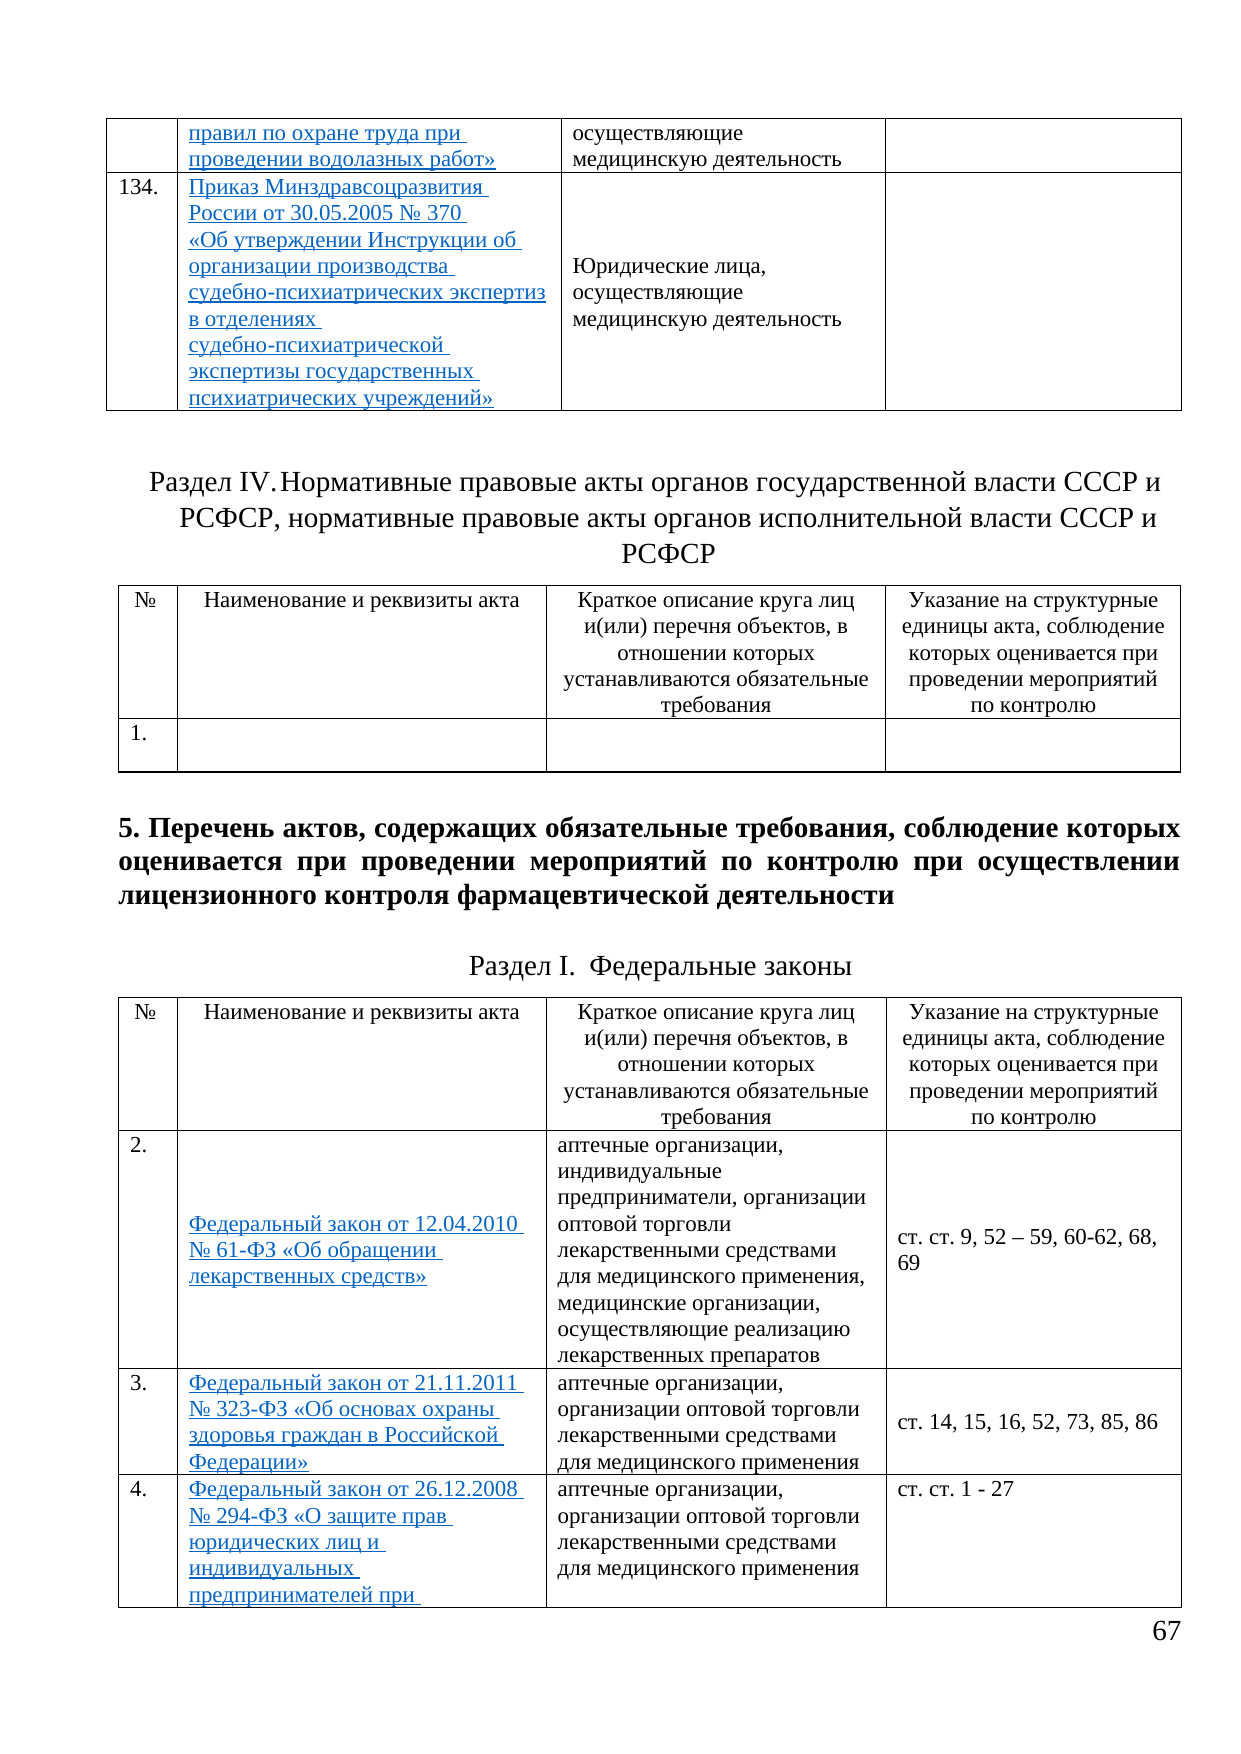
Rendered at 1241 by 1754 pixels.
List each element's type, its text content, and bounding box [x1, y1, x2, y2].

table_cell Приказ Минздравсоцразвития России от 30.05.2005 № 370 «Об утверждении Инструкции об организации производства судебно-психиатрических экспертиз в отделениях судебно-психиатрической экспертизы государственных психиатрических учреждений» [178, 173, 561, 410]
table_cell ст. ст. 9, 52 – 59, 60-62, 68, 69 [887, 1131, 1181, 1368]
table_cell [119, 1475, 177, 1607]
subtitle 5. Перечень актов, содержащих обязательные требования, соблюдение которых оценивается при проведении мероприятий по контролю при осуществлении лицензионного контроля фармацевтической деятельности [118, 810, 1181, 911]
table_cell [107, 119, 177, 172]
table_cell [562, 119, 885, 172]
table_cell Юридические лица, осуществляющие медицинскую деятельность [562, 173, 885, 410]
table_cell [886, 119, 1181, 172]
table_header Краткое описание круга лиц и(или) перечня объектов, в отношении которых устанавливаются обязательные требования [547, 998, 886, 1129]
table_header Наименование и реквизиты акта [178, 586, 546, 718]
table_cell [178, 719, 546, 771]
table_cell [119, 1131, 177, 1368]
table_cell [886, 173, 1181, 410]
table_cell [178, 1475, 546, 1607]
table_cell Федеральный закон от 21.11.2011 № 323-ФЗ «Об основах охраны здоровья граждан в Российской Федерации» [178, 1369, 546, 1474]
table_cell аптечные организации, индивидуальные предприниматели, организации оптовой торговли лекарственными средствами для медицинского применения, медицинские организации, осуществляющие реализацию лекарственных препаратов [547, 1131, 886, 1368]
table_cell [178, 119, 561, 172]
table_header Краткое описание круга лиц и(или) перечня объектов, в отношении которых устанавливаются обязательные требования [547, 586, 885, 718]
table_cell [107, 173, 177, 410]
table_cell [119, 1369, 177, 1474]
table_cell ст. 14, 15, 16, 52, 73, 85, 86 [887, 1369, 1181, 1474]
table_header Наименование и реквизиты акта [178, 998, 546, 1129]
subtitle Федеральные законы [156, 948, 1181, 982]
table_header Указание на структурные единицы акта, соблюдение которых оценивается при проведении мероприятий по контролю [886, 586, 1180, 718]
table_cell Федеральный закон от 12.04.2010 № 61-ФЗ «Об обращении лекарственных средств» [178, 1131, 546, 1368]
table_header № [119, 998, 177, 1129]
table_cell [547, 719, 885, 771]
subtitle Нормативные правовые акты органов государственной власти СССР и РСФСР, нормативные правовые акты органов исполнительной власти СССР и РСФСР [156, 464, 1181, 570]
table_header № [119, 586, 177, 718]
table_cell ст. ст. 1 - 27 [887, 1475, 1181, 1607]
table_cell аптечные организации, организации оптовой торговли лекарственными средствами для медицинского применения [547, 1369, 886, 1474]
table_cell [547, 1475, 886, 1607]
table_cell [119, 719, 177, 771]
table_header Указание на структурные единицы акта, соблюдение которых оценивается при проведении мероприятий по контролю [887, 998, 1181, 1129]
table_cell [886, 719, 1180, 771]
